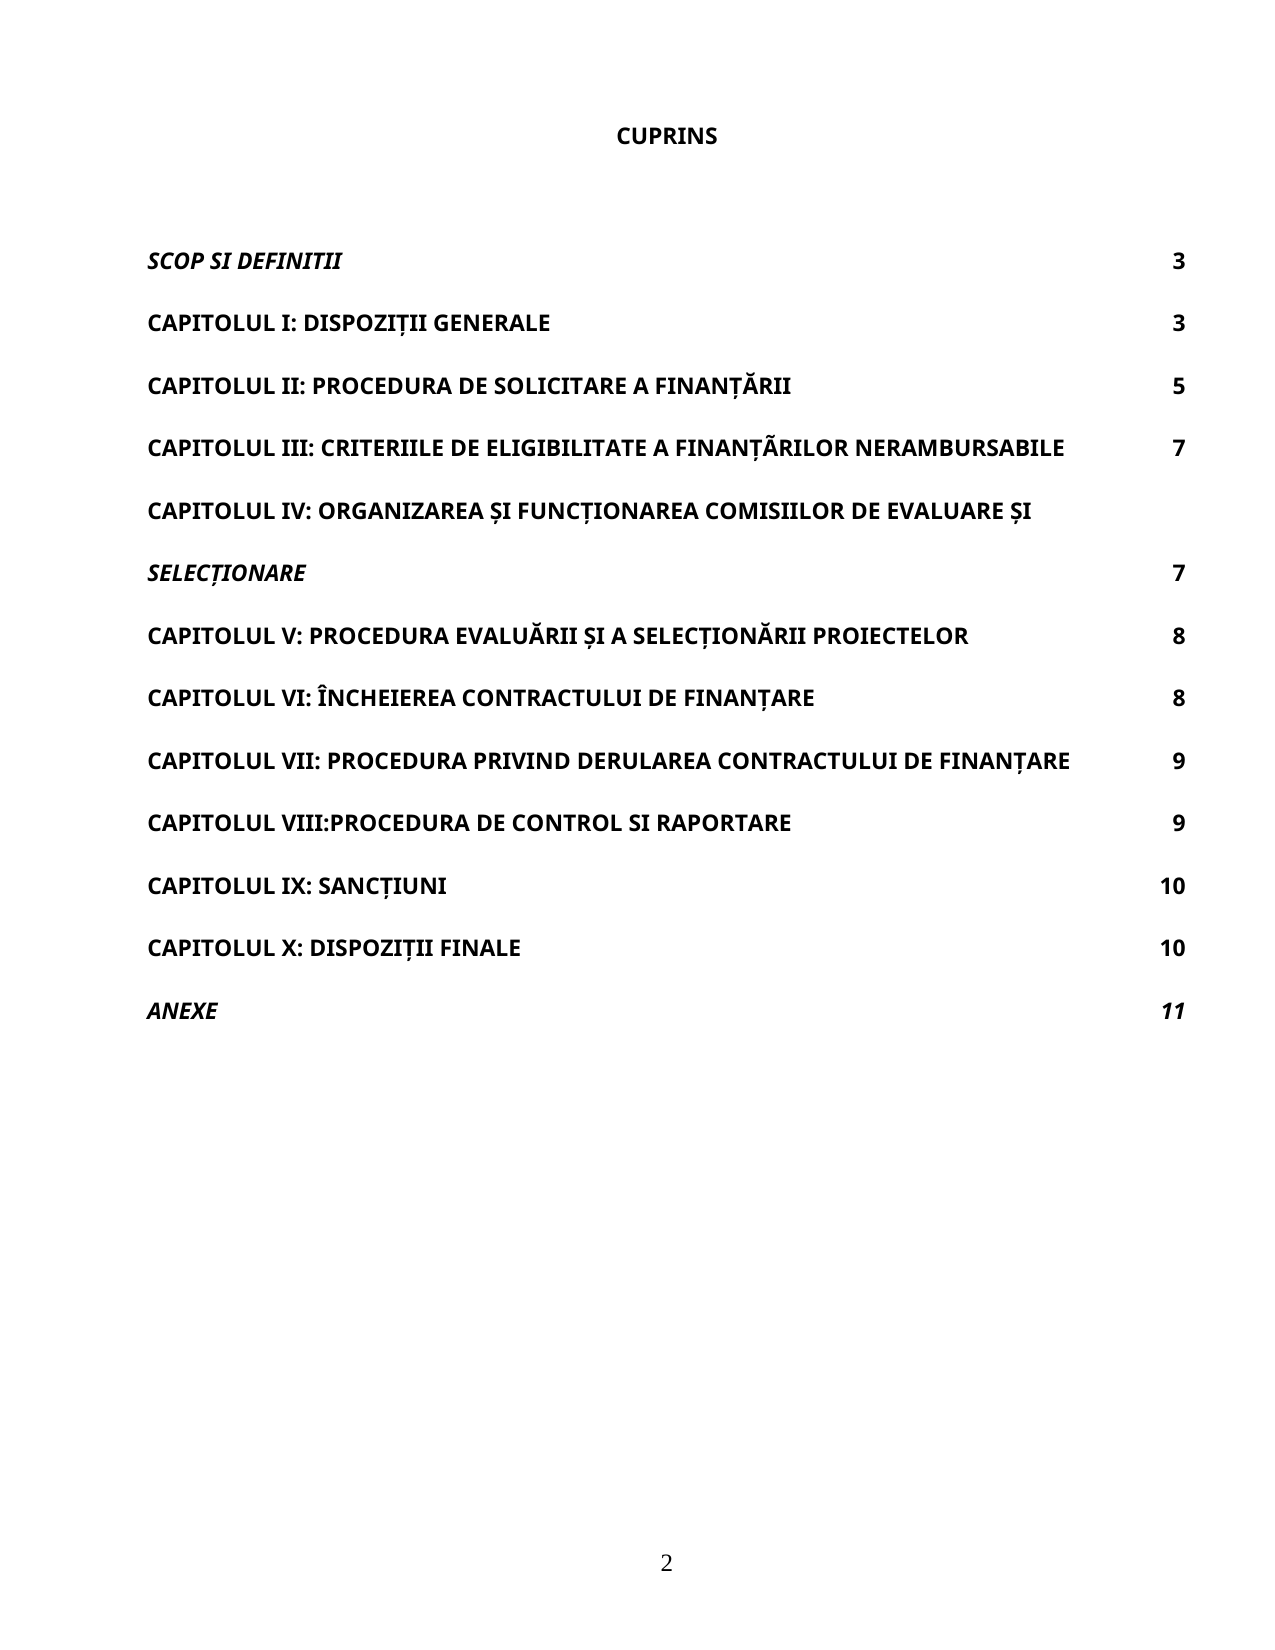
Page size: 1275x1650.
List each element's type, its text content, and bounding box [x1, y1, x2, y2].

text CAPITOLUL VII: Procedura privind derularea contractului de finanŢare 9 [147, 745, 1186, 776]
text CAPITOLUL X: DispoziŢii finale 10 [147, 932, 1186, 963]
text CAPITOLUL I: Dispoziţii generale 3 [147, 307, 1186, 338]
text CAPITOLUL III: Criteriile de ELIGIBILITATE a finanţãrilor nerambursabile 7 [147, 432, 1186, 463]
text CUPRINS [147, 120, 1186, 151]
text ANEXE 11 [147, 995, 1186, 1026]
text CAPITOLUL VI: Încheierea contractului de finanŢare 8 [147, 682, 1186, 713]
text Scop si definitii 3 [147, 245, 1186, 276]
text CAPITOLUL II: Procedura de solicitare a finanŢĂrii 5 [147, 370, 1186, 401]
text CAPITOLUL VIII:Procedura de control si raportare 9 [147, 807, 1186, 838]
text CAPITOLUL IX: SancŢiuni 10 [147, 870, 1186, 901]
text CAPITOLUL V: Procedura evaluării şi a selecţionării proiectelor 8 [147, 620, 1186, 651]
text CAPITOLUL IV: Organizarea şi funcţionarea comisiilor de evaluare şi selecţionare 7 [147, 495, 1186, 588]
